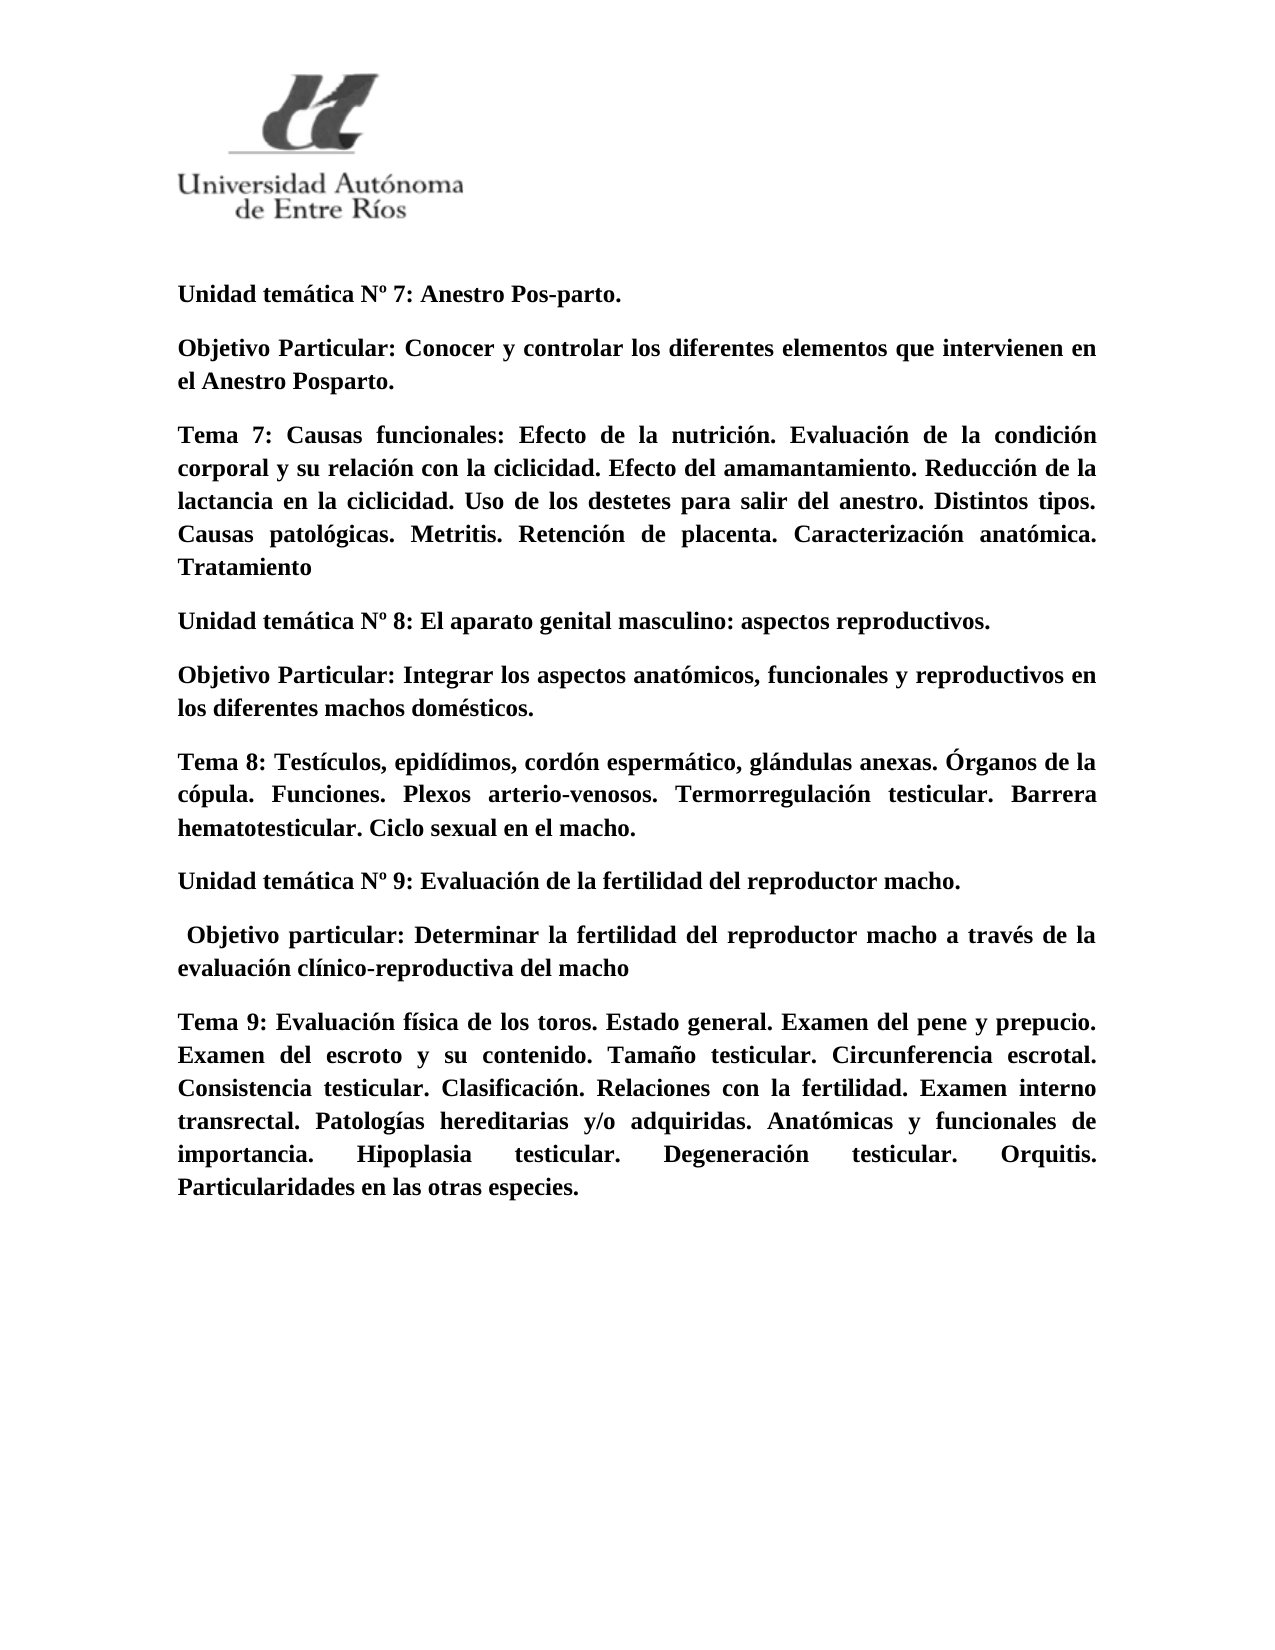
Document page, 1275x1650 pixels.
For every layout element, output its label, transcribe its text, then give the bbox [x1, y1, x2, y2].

text Tema 8: Testículos, epidídimos, cordón espermático, glándulas anexas. Órganos de la cópula. Funciones. Plexos arterio-venosos. Termorregulación testicular. Barrera hematotesticular. Ciclo sexual en el macho. [177, 747, 1098, 841]
text Tema 7: Causas funcionales: Efecto de la nutrición. Evaluación de la condición corporal y su relación con la ciclicidad. Efecto del amamantamiento. Reducción de la lactancia en la ciclicidad. Uso de los destetes para salir del anestro. Distintos tipos. Causas patológicas. Metritis. Retención de placenta. Caracterización anatómica. Tratamiento [177, 420, 1098, 581]
text Objetivo particular: Determinar la fertilidad del reproductor macho a través de la evaluación clínico-reproductiva del macho [177, 920, 1098, 982]
text Objetivo Particular: Conocer y controlar los diferentes elementos que intervienen en el Anestro Posparto. [177, 333, 1098, 395]
text Unidad temática Nº 8: El aparato genital masculino: aspectos reproductivos. [177, 606, 1098, 634]
text Objetivo Particular: Integrar los aspectos anatómicos, funcionales y reproductivos en los diferentes machos domésticos. [177, 660, 1098, 721]
text Unidad temática Nº 9: Evaluación de la fertilidad del reproductor macho. [177, 866, 1098, 895]
text Tema 9: Evaluación física de los toros. Estado general. Examen del pene y prepucio. Examen del escroto y su contenido. Tamaño testicular. Circunferencia escrotal. Consistencia testicular. Clasificación. Relaciones con la fertilidad. Examen interno transrectal. Patologías hereditarias y/o adquiridas. Anatómicas y funcionales de importancia. Hipoplasia testicular. Degeneración testicular. Orquitis. Particularidades en las otras especies. [177, 1007, 1098, 1201]
text Unidad temática Nº 7: Anestro Pos-parto. [177, 279, 1098, 308]
